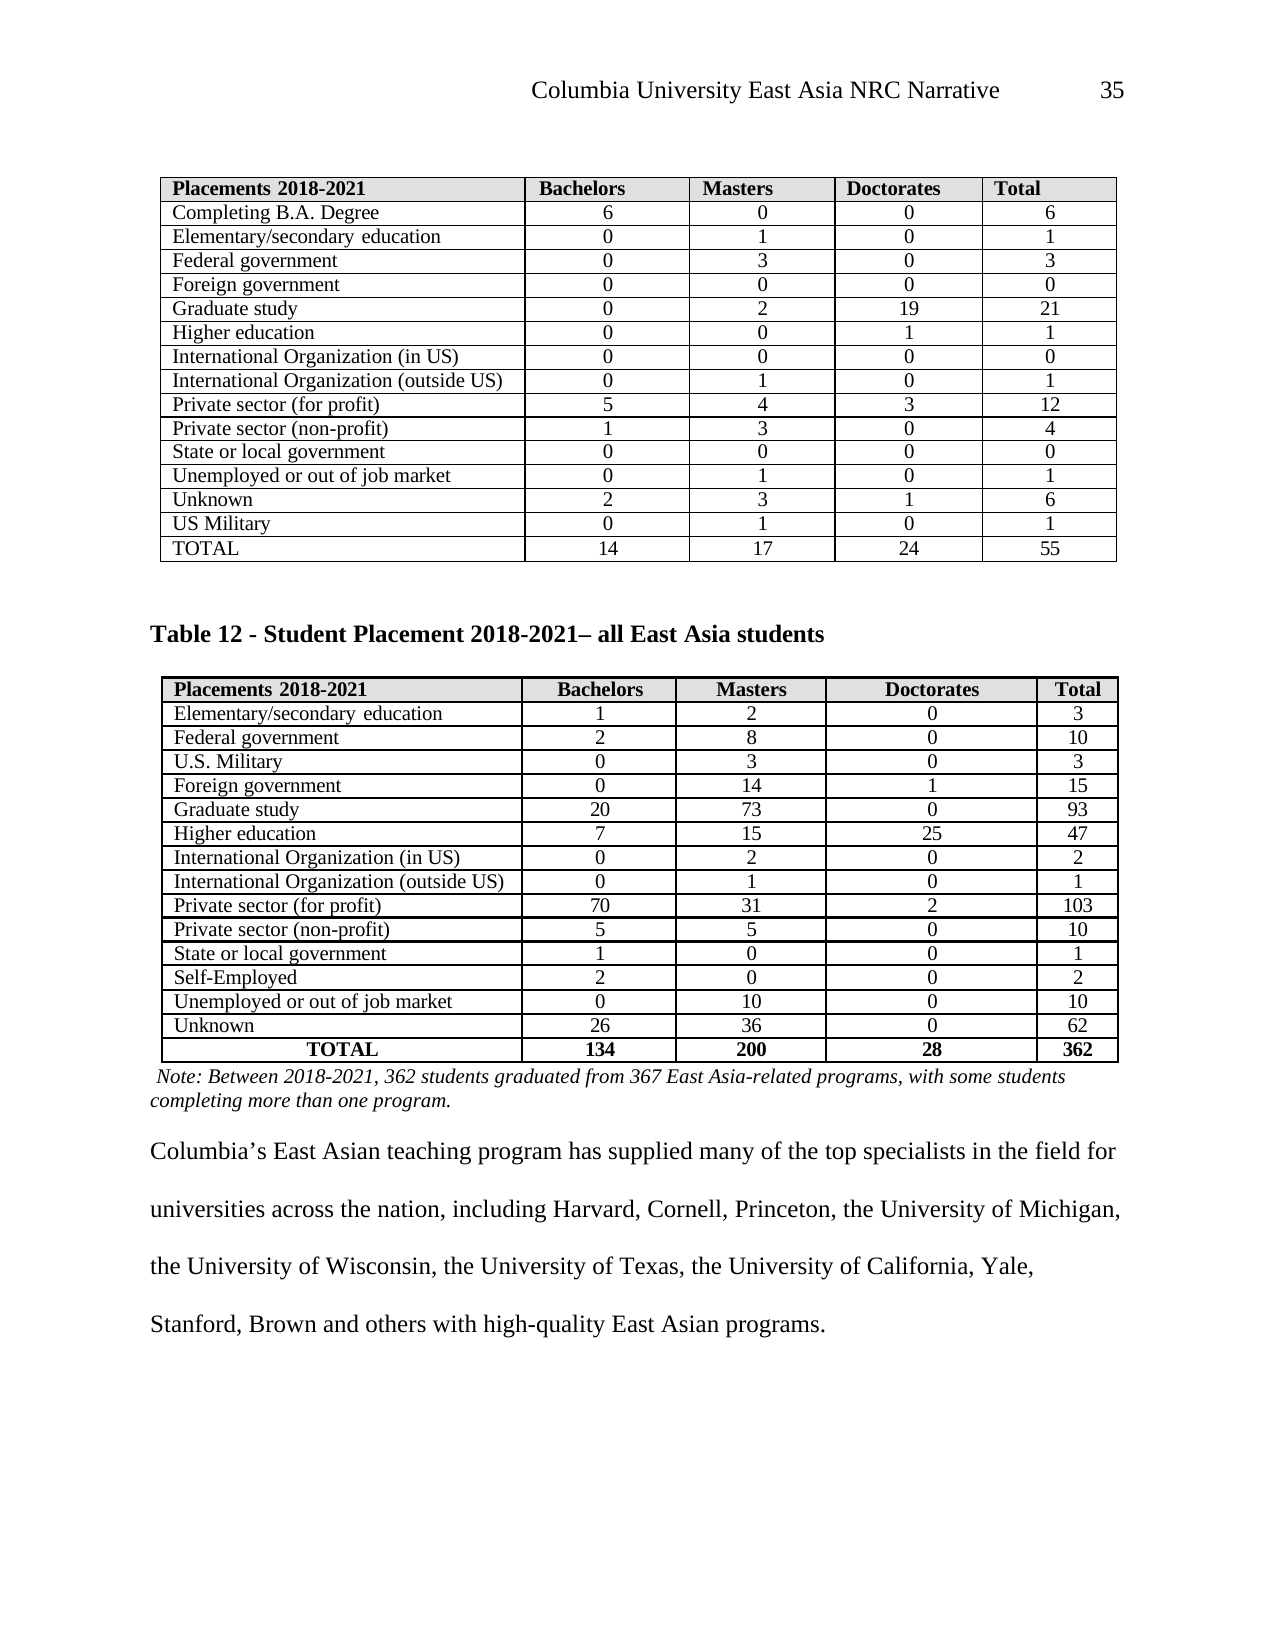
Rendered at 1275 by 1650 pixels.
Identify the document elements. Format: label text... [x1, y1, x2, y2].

table_cell 0 [836, 274, 982, 297]
table_cell 0 [523, 775, 675, 797]
text Columbia’s East Asian teaching program has supplied many of the top specialists in the field for universities across the nation, including Harvard, Cornell, Princeton, the University of Michigan, the University of Wisconsin, the University of Texas, the University of California, Yale, Stanford, Brown and others with high-quality East Asian programs. [150, 1136, 1121, 1337]
table_cell 14 [526, 537, 689, 561]
table_cell State or local government [161, 441, 524, 464]
table_cell 31 [677, 895, 825, 916]
table_cell 2 [1038, 966, 1117, 989]
table_cell 1 [690, 370, 834, 392]
table_cell 2 [677, 703, 825, 725]
table_cell Graduate study [163, 799, 521, 821]
table_cell 24 [836, 537, 982, 561]
table_cell Unemployed or out of job market [161, 465, 524, 488]
table_cell 2 [827, 895, 1036, 916]
table_cell Graduate study [161, 298, 524, 321]
table_cell 0 [526, 465, 689, 488]
table_cell 1 [1038, 871, 1117, 892]
table_cell 362 [1038, 1039, 1117, 1061]
table_cell 5 [523, 919, 675, 940]
table_cell 0 [827, 871, 1036, 892]
table_cell 0 [677, 966, 825, 989]
table_cell 73 [677, 799, 825, 821]
table_cell Federal government [161, 250, 524, 273]
table_cell 0 [526, 441, 689, 464]
table_cell 0 [983, 274, 1116, 297]
table_cell 0 [526, 298, 689, 321]
table_cell 0 [526, 346, 689, 368]
table_cell 10 [677, 991, 825, 1013]
table_cell 1 [677, 871, 825, 892]
table_header Bachelors [523, 679, 675, 701]
table_cell 103 [1038, 895, 1117, 916]
table_cell 70 [523, 895, 675, 916]
table_cell 3 [677, 751, 825, 773]
table_cell 25 [827, 823, 1036, 844]
table_cell 6 [983, 489, 1116, 512]
table_cell 0 [827, 966, 1036, 989]
table_cell 10 [1038, 919, 1117, 940]
table_cell 21 [983, 298, 1116, 321]
table_cell 0 [836, 346, 982, 368]
table_cell Elementary/secondary education [161, 226, 524, 249]
table_cell 28 [827, 1039, 1036, 1061]
table_cell Private sector (for profit) [163, 895, 521, 916]
table_cell Private sector (non-profit) [163, 919, 521, 940]
table_cell 1 [523, 703, 675, 725]
table_cell 1 [526, 418, 689, 440]
table_cell 26 [523, 1015, 675, 1037]
table_cell 3 [690, 418, 834, 440]
table_cell 10 [1038, 991, 1117, 1013]
table_cell International Organization (in US) [163, 847, 521, 868]
table_cell Private sector (non-profit) [161, 418, 524, 440]
table_cell Private sector (for profit) [161, 394, 524, 416]
table_cell 0 [523, 751, 675, 773]
table_cell Foreign government [161, 274, 524, 297]
table_cell State or local government [163, 943, 521, 964]
table_header Placements 2018-2021 [161, 178, 524, 201]
table_cell 0 [690, 274, 834, 297]
table_cell Unknown [161, 489, 524, 512]
table_cell 5 [526, 394, 689, 416]
table_cell 0 [836, 441, 982, 464]
table_cell 2 [1038, 847, 1117, 868]
table_cell 0 [827, 703, 1036, 725]
table_cell 0 [827, 751, 1036, 773]
table_cell U.S. Military [163, 751, 521, 773]
table_cell 93 [1038, 799, 1117, 821]
table_cell 0 [836, 465, 982, 488]
table_cell Federal government [163, 727, 521, 749]
table_cell International Organization (in US) [161, 346, 524, 368]
table_cell International Organization (outside US) [161, 370, 524, 392]
table_cell 1 [836, 489, 982, 512]
table_cell 3 [836, 394, 982, 416]
table_cell 0 [523, 991, 675, 1013]
table_cell 8 [677, 727, 825, 749]
table_header Placements 2018-2021 [163, 679, 521, 701]
table_cell 0 [827, 943, 1036, 964]
table_cell 0 [526, 513, 689, 536]
table_cell Completing B.A. Degree [161, 202, 524, 225]
table_cell 1 [827, 775, 1036, 797]
table_cell 1 [983, 226, 1116, 249]
table_cell 0 [983, 441, 1116, 464]
table_cell 1 [523, 943, 675, 964]
table_cell 2 [677, 847, 825, 868]
table_cell 134 [523, 1039, 675, 1061]
table_cell 4 [983, 418, 1116, 440]
table_cell 47 [1038, 823, 1117, 844]
table_cell 17 [690, 537, 834, 561]
table_header Total [1038, 679, 1117, 701]
table_cell 3 [1038, 703, 1117, 725]
table_cell International Organization (outside US) [163, 871, 521, 892]
table_cell 5 [677, 919, 825, 940]
table_cell 6 [983, 202, 1116, 225]
table_cell US Military [161, 513, 524, 536]
table_cell 3 [1038, 751, 1117, 773]
table_cell 6 [526, 202, 689, 225]
table_cell 0 [677, 943, 825, 964]
table_cell 4 [690, 394, 834, 416]
table_header Masters [690, 178, 834, 201]
text Table 12 - Student Placement 2018-2021– all East Asia students [150, 619, 1137, 648]
table_cell 1 [690, 226, 834, 249]
table_cell 1 [983, 465, 1116, 488]
text Note: Between 2018-2021, 362 students graduated from 367 East Asia-related programs, with some students completing more than one program. [150, 1064, 1118, 1112]
table_cell 0 [827, 847, 1036, 868]
table_cell 3 [983, 250, 1116, 273]
table_cell 0 [827, 991, 1036, 1013]
table_cell 1 [836, 322, 982, 344]
table_cell 1 [690, 465, 834, 488]
table_cell Higher education [163, 823, 521, 844]
table_cell TOTAL [161, 537, 524, 561]
table_cell 0 [526, 250, 689, 273]
table_cell TOTAL [163, 1039, 521, 1061]
table_cell 1 [983, 322, 1116, 344]
table_cell 20 [523, 799, 675, 821]
table_cell 0 [523, 871, 675, 892]
table_cell 0 [827, 1015, 1036, 1037]
table_cell 0 [526, 274, 689, 297]
table_header Bachelors [526, 178, 689, 201]
table_header Masters [677, 679, 825, 701]
table_cell 7 [523, 823, 675, 844]
table_cell 0 [690, 346, 834, 368]
table_cell 15 [677, 823, 825, 844]
table_cell 0 [836, 513, 982, 536]
table_cell 36 [677, 1015, 825, 1037]
table_header Total [983, 178, 1116, 201]
table_cell 0 [836, 370, 982, 392]
table_cell 10 [1038, 727, 1117, 749]
table_cell 1 [983, 513, 1116, 536]
table_cell 1 [983, 370, 1116, 392]
table_cell 0 [690, 322, 834, 344]
table_cell 2 [526, 489, 689, 512]
table_cell 0 [836, 418, 982, 440]
table_cell 0 [526, 226, 689, 249]
table_cell 0 [523, 847, 675, 868]
table_cell 1 [690, 513, 834, 536]
table_cell Unknown [163, 1015, 521, 1037]
table_cell 0 [690, 202, 834, 225]
table_cell 0 [526, 370, 689, 392]
table_cell 3 [690, 250, 834, 273]
table_header Doctorates [836, 178, 982, 201]
table_cell 0 [836, 226, 982, 249]
table_cell 0 [836, 202, 982, 225]
table_cell 0 [526, 322, 689, 344]
table_cell 1 [1038, 943, 1117, 964]
table_cell 62 [1038, 1015, 1117, 1037]
table_cell Self-Employed [163, 966, 521, 989]
table_header Doctorates [827, 679, 1036, 701]
table_cell 15 [1038, 775, 1117, 797]
table_cell 200 [677, 1039, 825, 1061]
table_cell Elementary/secondary education [163, 703, 521, 725]
table_cell 19 [836, 298, 982, 321]
table_cell 0 [827, 727, 1036, 749]
table_cell Foreign government [163, 775, 521, 797]
table_cell Unemployed or out of job market [163, 991, 521, 1013]
table_cell 2 [523, 727, 675, 749]
table_cell 0 [836, 250, 982, 273]
table_cell 0 [690, 441, 834, 464]
table_cell 2 [690, 298, 834, 321]
table_cell 3 [690, 489, 834, 512]
table_cell 12 [983, 394, 1116, 416]
table_cell 0 [827, 799, 1036, 821]
table_cell 14 [677, 775, 825, 797]
table_cell Higher education [161, 322, 524, 344]
table_cell 55 [983, 537, 1116, 561]
table_cell 2 [523, 966, 675, 989]
table_cell 0 [983, 346, 1116, 368]
table_cell 0 [827, 919, 1036, 940]
